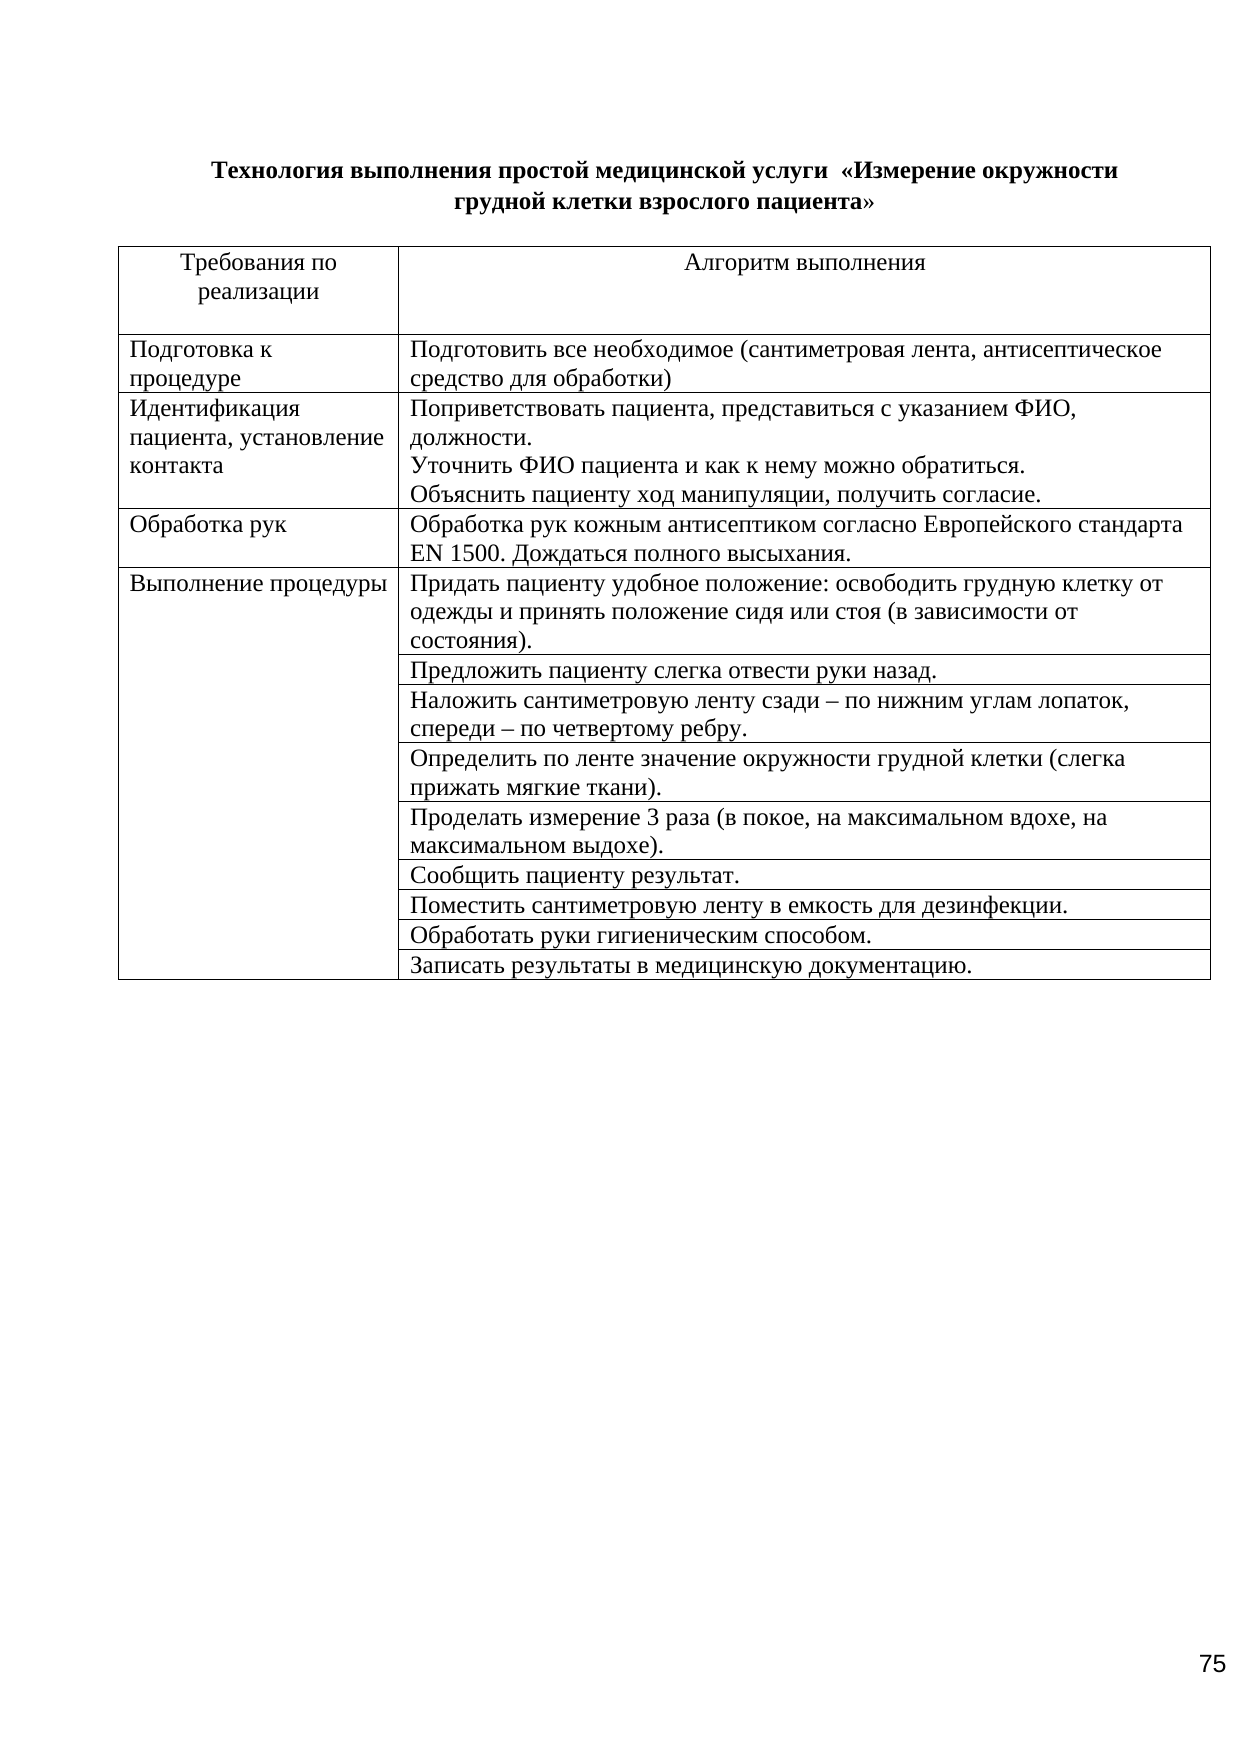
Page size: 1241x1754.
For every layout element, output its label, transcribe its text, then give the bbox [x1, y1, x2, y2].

table_header Требования по реализации [119, 247, 398, 333]
subtitle Технология выполнения простой медицинской услуги «Измерение окружности грудной клетки взрослого пациента» [177, 155, 1152, 215]
table_cell Поприветствовать пациента, представиться с указанием ФИО, должности. Уточнить ФИО пациента и как к нему можно обратиться. Объяснить пациенту ход манипуляции, получить согласие. [399, 393, 1210, 508]
table_cell Определить по ленте значение окружности грудной клетки (слегка прижать мягкие ткани). [399, 743, 1210, 801]
table_cell Записать результаты в медицинскую документацию. [399, 950, 1210, 978]
table_header Алгоритм выполнения [399, 247, 1210, 333]
table_cell Обработка рук кожным антисептиком согласно Европейского стандарта ЕN 1500. Дождаться полного высыхания. [399, 509, 1210, 567]
table_cell Идентификация пациента, установление контакта [119, 393, 398, 508]
table_cell Поместить сантиметровую ленту в емкость для дезинфекции. [399, 890, 1210, 919]
table_cell Предложить пациенту слегка отвести руки назад. [399, 655, 1210, 684]
table_cell Сообщить пациенту результат. [399, 860, 1210, 889]
table_cell Обработка рук [119, 509, 398, 567]
table_cell Проделать измерение 3 раза (в покое, на максимальном вдохе, на максимальном выдохе). [399, 802, 1210, 859]
table_cell Наложить сантиметровую ленту сзади – по нижним углам лопаток, спереди – по четвертому ребру. [399, 685, 1210, 742]
table_cell Подготовить все необходимое (сантиметровая лента, антисептическое средство для обработки) [399, 335, 1210, 392]
table_cell Подготовка к процедуре [119, 335, 398, 392]
table_cell Выполнение процедуры [119, 568, 398, 978]
table_cell Обработать руки гигиеническим способом. [399, 920, 1210, 949]
table_cell Придать пациенту удобное положение: освободить грудную клетку от одежды и принять положение сидя или стоя (в зависимости от состояния). [399, 568, 1210, 654]
